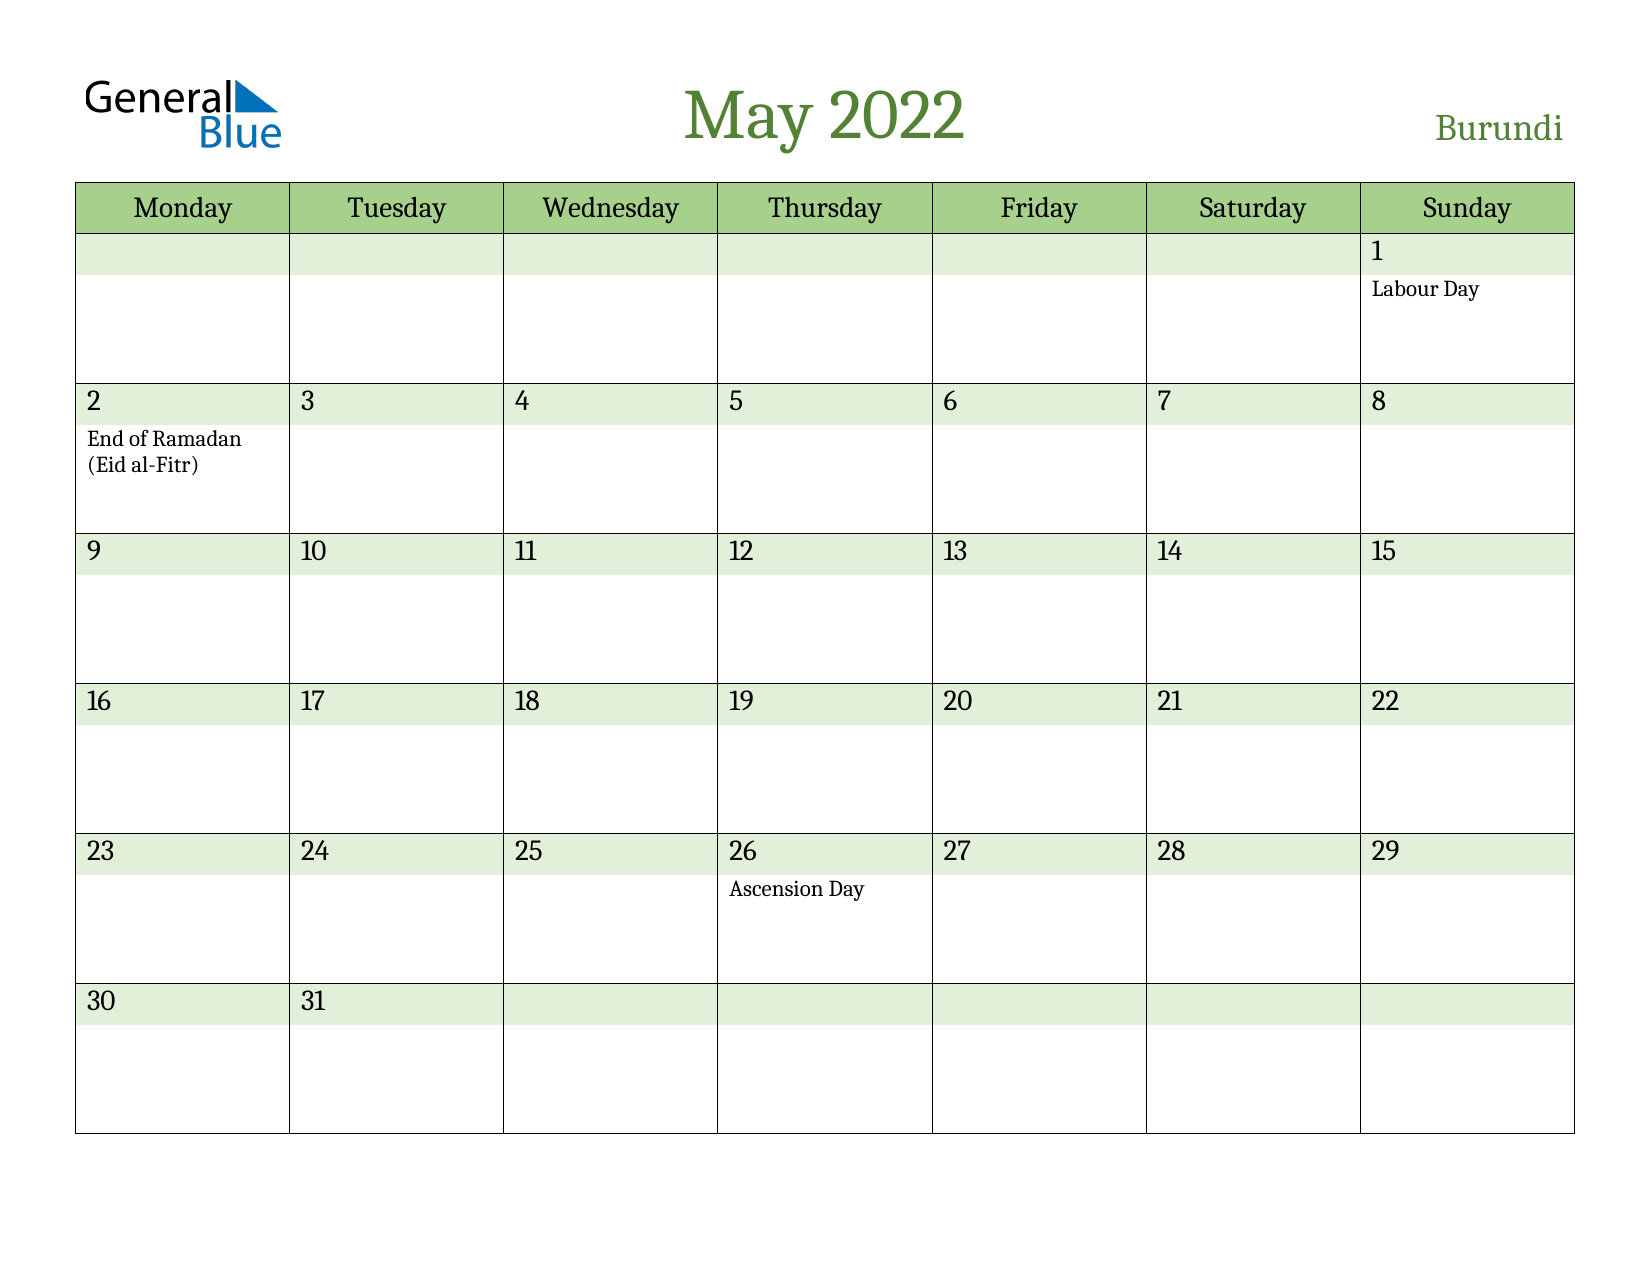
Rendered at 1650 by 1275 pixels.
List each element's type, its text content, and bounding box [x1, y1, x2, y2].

table_cell 18 [504, 684, 717, 725]
table_cell Saturday [1147, 183, 1360, 233]
table_cell [933, 275, 1146, 383]
table_cell [504, 234, 717, 275]
table_cell [76, 575, 289, 683]
table_cell 22 [1361, 684, 1574, 725]
table_cell [718, 234, 932, 275]
table_cell Tuesday [290, 183, 503, 233]
table_cell [1147, 725, 1360, 833]
table_cell 6 [933, 384, 1146, 425]
table_cell 17 [290, 684, 503, 725]
table_header May 2022 [504, 75, 1146, 182]
table_cell [290, 575, 503, 683]
table_cell [933, 984, 1146, 1025]
table_cell 3 [290, 384, 503, 425]
table_cell 31 [290, 984, 503, 1025]
table_cell [1361, 575, 1574, 683]
table_cell [76, 234, 289, 275]
table_cell 11 [504, 534, 717, 575]
table_cell 16 [76, 684, 289, 725]
table_cell [1147, 1025, 1360, 1133]
table_cell [76, 875, 289, 983]
table_cell [1361, 725, 1574, 833]
table_cell Ascension Day [718, 875, 932, 983]
table_cell 30 [76, 984, 289, 1025]
table_cell [1147, 275, 1360, 383]
table_cell [504, 875, 717, 983]
table_cell [504, 1025, 717, 1133]
table_cell 21 [1147, 684, 1360, 725]
table_cell [504, 275, 717, 383]
table_cell [718, 275, 932, 383]
table_cell [290, 275, 503, 383]
table_cell 25 [504, 834, 717, 875]
table_cell [504, 984, 717, 1025]
picture [86, 80, 281, 148]
table_cell [76, 725, 289, 833]
table_cell 5 [718, 384, 932, 425]
table_cell Friday [933, 183, 1146, 233]
table_cell [933, 234, 1146, 275]
table_cell 8 [1361, 384, 1574, 425]
table_cell [290, 234, 503, 275]
table_cell Monday [76, 183, 289, 233]
table_cell 24 [290, 834, 503, 875]
table_cell 7 [1147, 384, 1360, 425]
table_cell 13 [933, 534, 1146, 575]
table_cell 1 [1361, 234, 1574, 275]
table_cell [933, 575, 1146, 683]
table_header Burundi [1146, 75, 1574, 182]
table_cell 10 [290, 534, 503, 575]
table_cell [933, 725, 1146, 833]
table_cell [718, 1025, 932, 1133]
table_cell [1147, 234, 1360, 275]
table_cell [290, 1025, 503, 1133]
table_cell [718, 425, 932, 533]
table_cell [718, 984, 932, 1025]
table_cell [76, 275, 289, 383]
table_cell 9 [76, 534, 289, 575]
table_cell [504, 425, 717, 533]
table_cell 27 [933, 834, 1146, 875]
table_cell [1361, 1025, 1574, 1133]
table_cell 12 [718, 534, 932, 575]
table_cell 15 [1361, 534, 1574, 575]
table_cell [933, 425, 1146, 533]
table_cell [933, 1025, 1146, 1133]
table_cell [933, 875, 1146, 983]
table_cell [1361, 984, 1574, 1025]
table_cell 23 [76, 834, 289, 875]
table_cell [504, 575, 717, 683]
table_cell [504, 725, 717, 833]
table_cell Wednesday [504, 183, 717, 233]
table_cell [1147, 875, 1360, 983]
table_header [76, 75, 503, 182]
table_cell Sunday [1361, 183, 1574, 233]
table_cell 14 [1147, 534, 1360, 575]
table_cell [1361, 425, 1574, 533]
table_cell [290, 425, 503, 533]
table_cell [718, 725, 932, 833]
table_cell [1147, 425, 1360, 533]
table_cell [1147, 575, 1360, 683]
table_cell Labour Day [1361, 275, 1574, 383]
table_cell [1361, 875, 1574, 983]
table_cell [290, 875, 503, 983]
table_cell 2 [76, 384, 289, 425]
table_cell 4 [504, 384, 717, 425]
table_cell [290, 725, 503, 833]
table_cell [718, 575, 932, 683]
table_cell 20 [933, 684, 1146, 725]
table_cell 19 [718, 684, 932, 725]
table_cell 26 [718, 834, 932, 875]
table_cell 29 [1361, 834, 1574, 875]
table_cell Thursday [718, 183, 932, 233]
table_cell [1147, 984, 1360, 1025]
table_cell 28 [1147, 834, 1360, 875]
table_cell End of Ramadan (Eid al-Fitr) [76, 425, 289, 533]
table_cell [76, 1025, 289, 1133]
